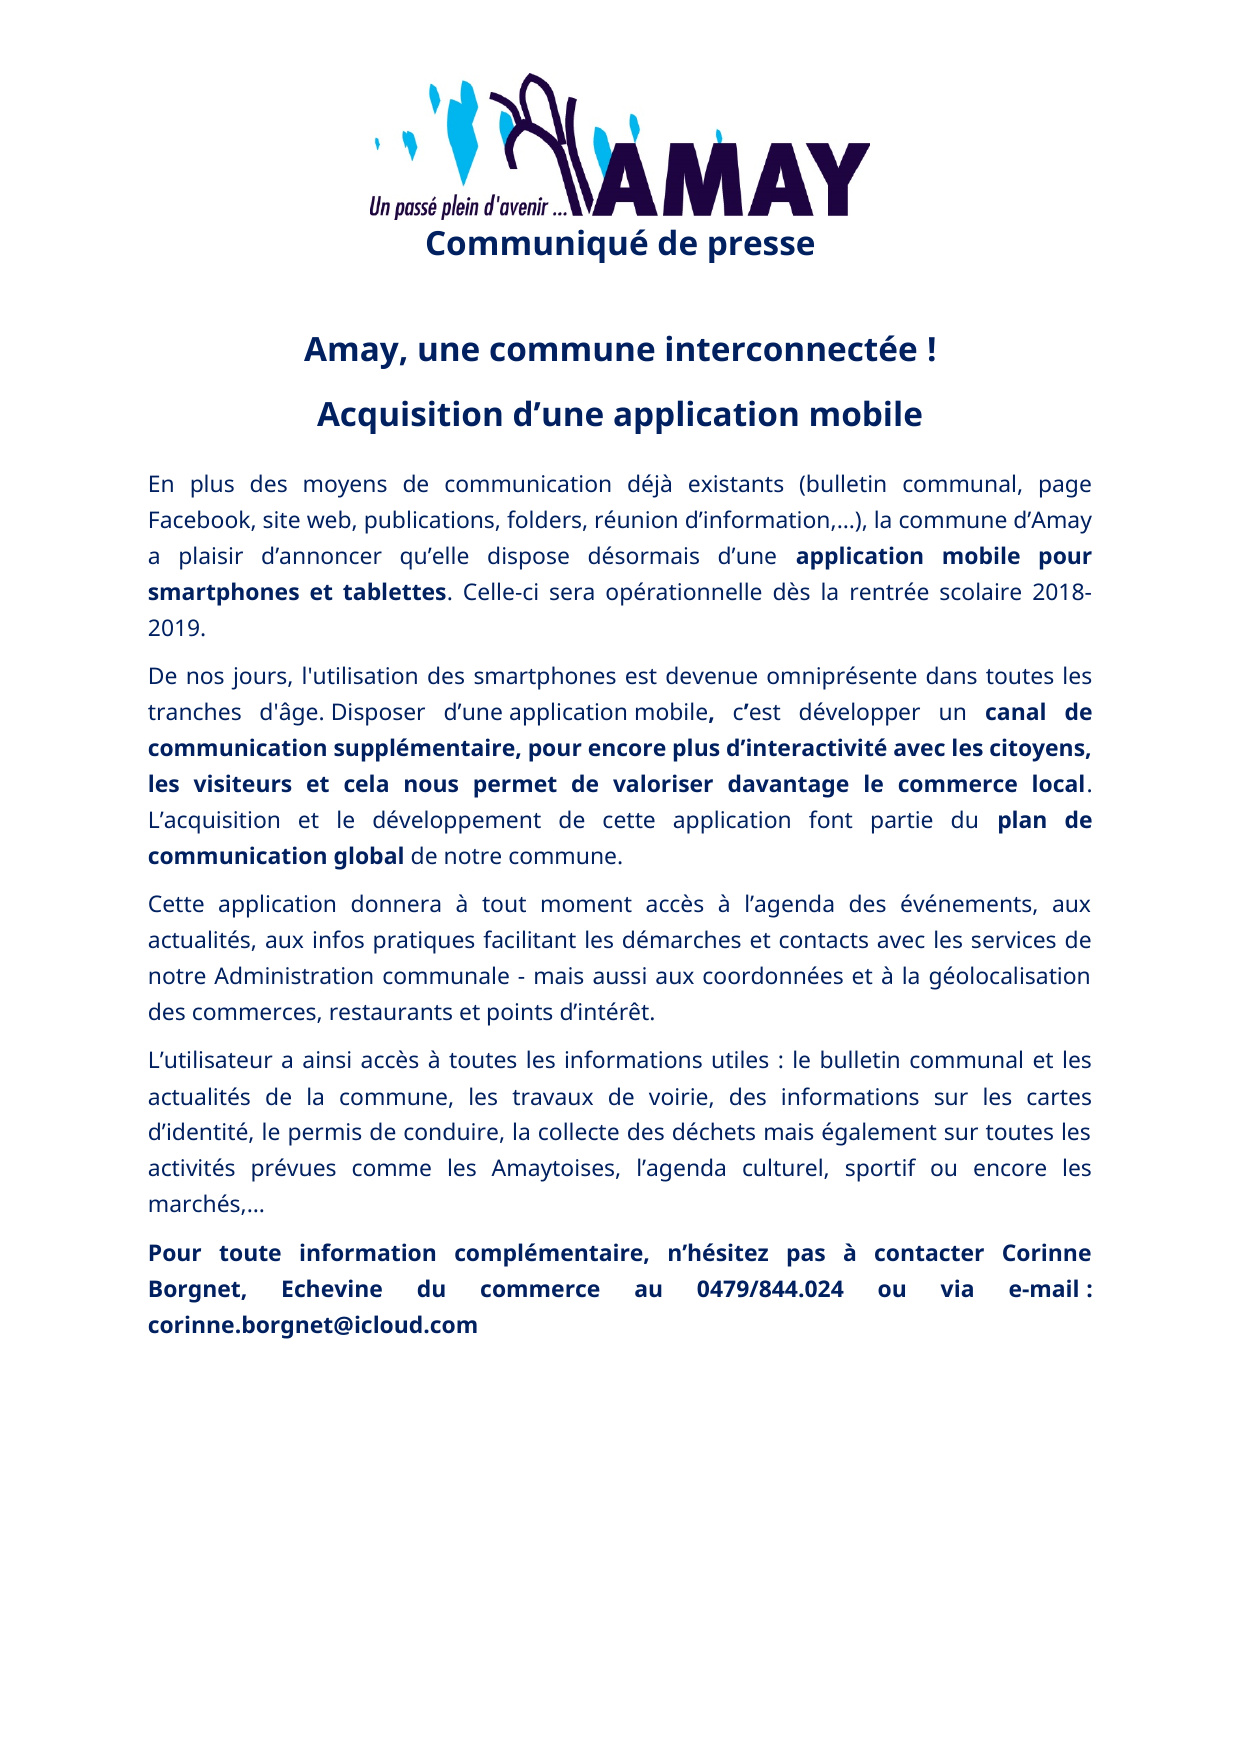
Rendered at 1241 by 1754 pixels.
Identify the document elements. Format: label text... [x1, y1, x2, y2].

text Amay, une commune interconnectée ! [148, 326, 1093, 371]
text Pour toute information complémentaire, n’hésitez pas à contacter Corinne Borgnet, Echevine du commerce au 0479/844.024 ou via e-mail : corinne.borgnet@icloud.com [148, 1237, 1093, 1340]
text Cette application donnera à tout moment accès à l’agenda des événements, aux actualités, aux infos pratiques facilitant les démarches et contacts avec les services de notre Administration communale - mais aussi aux coordonnées et à la géolocalisation des commerces, restaurants et points d’intérêt. [148, 888, 1093, 1027]
text En plus des moyens de communication déjà existants (bulletin communal, page Facebook, site web, publications, folders, réunion d’information,…), la commune d’Amay a plaisir d’annoncer qu’elle dispose désormais d’une application mobile pour smartphones et tablettes. Celle-ci sera opérationnelle dès la rentrée scolaire 2018-2019. [148, 468, 1093, 643]
text L’utilisateur a ainsi accès à toutes les informations utiles : le bulletin communal et les actualités de la commune, les travaux de voirie, des informations sur les cartes d’identité, le permis de conduire, la collecte des déchets mais également sur toutes les activités prévues comme les Amaytoises, l’agenda culturel, sportif ou encore les marchés,… [148, 1044, 1093, 1219]
text Acquisition d’une application mobile [148, 391, 1093, 436]
picture [370, 73, 870, 220]
text De nos jours, l'utilisation des smartphones est devenue omniprésente dans toutes les tranches d'âge. Disposer d’une application mobile, c’est développer un canal de communication supplémentaire, pour encore plus d’interactivité avec les citoyens, les visiteurs et cela nous permet de valoriser davantage le commerce local. L’acquisition et le développement de cette application font partie du plan de communication global de notre commune. [148, 660, 1093, 871]
